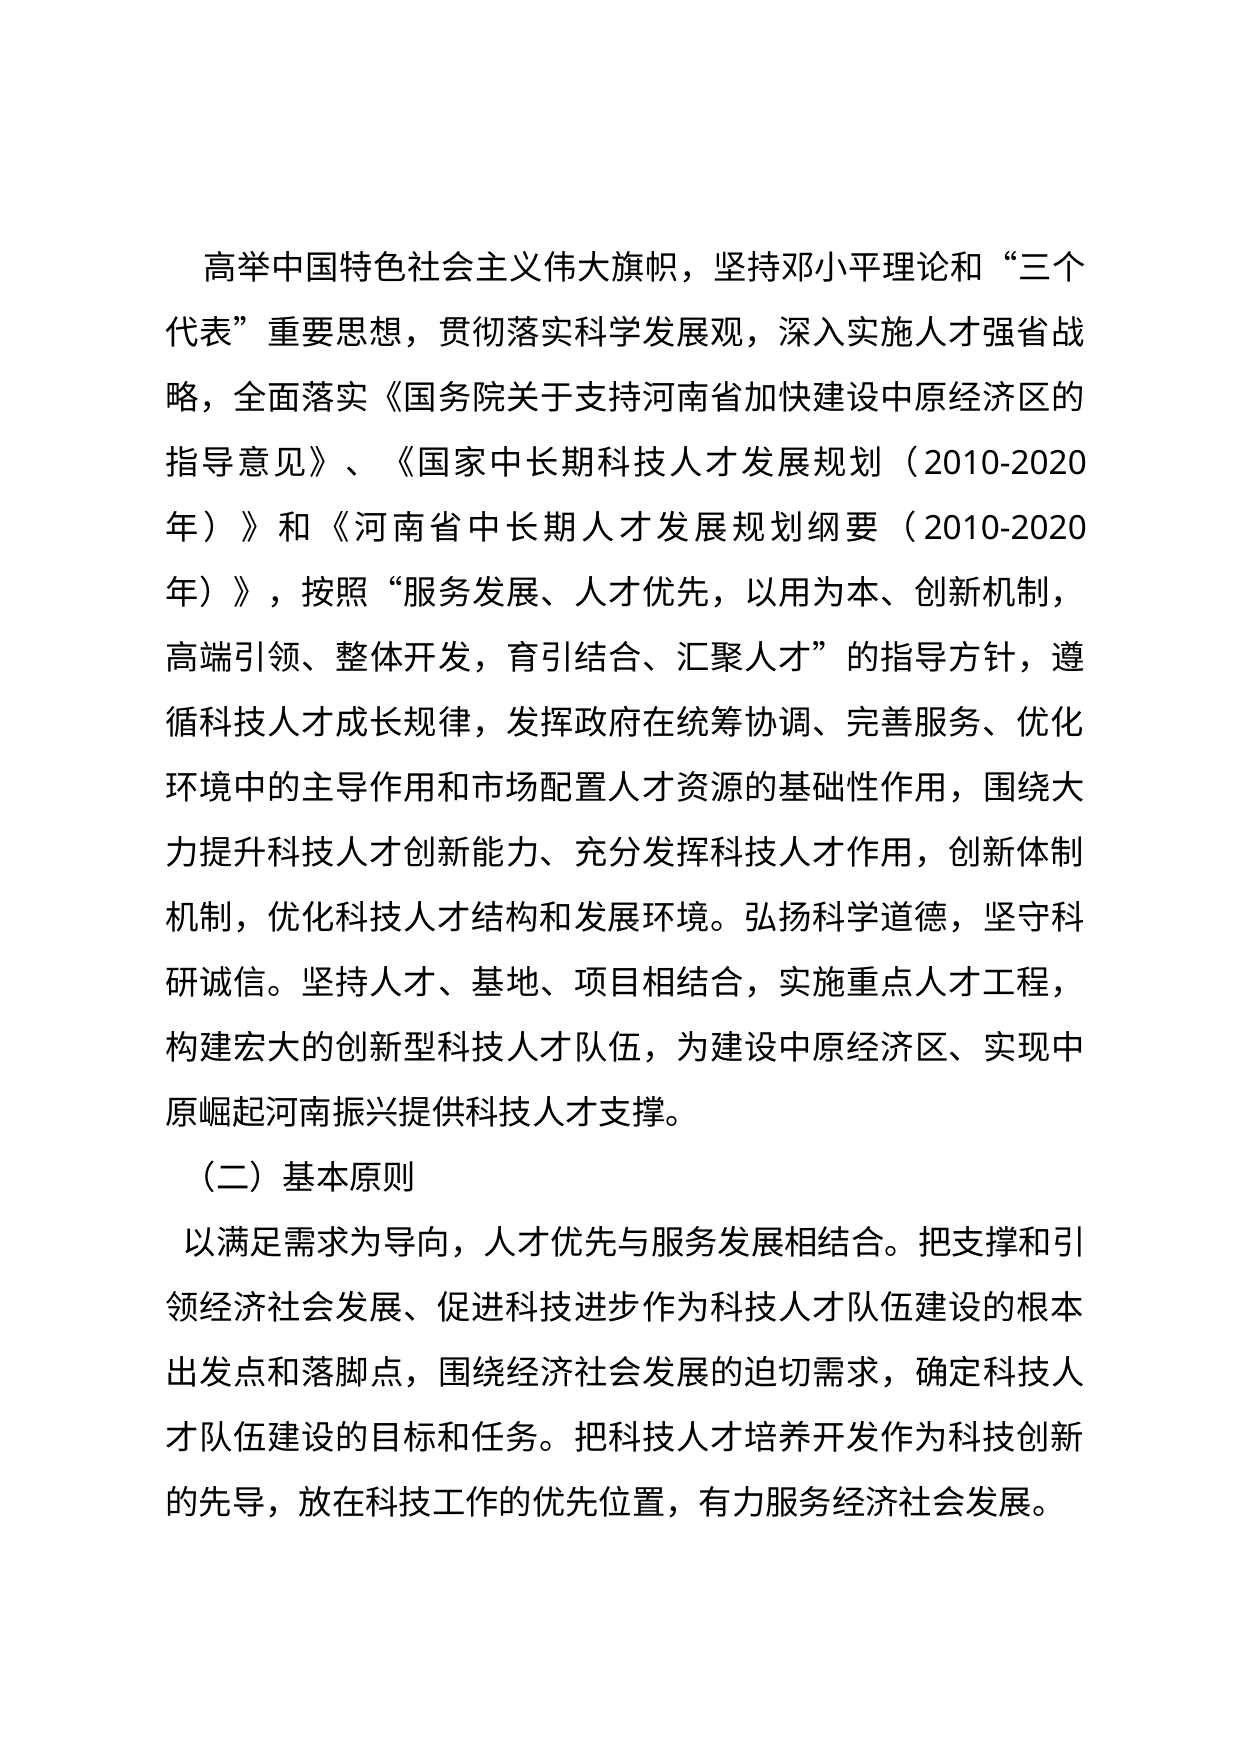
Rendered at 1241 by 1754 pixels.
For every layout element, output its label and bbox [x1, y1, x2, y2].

text [165, 233, 1087, 1533]
